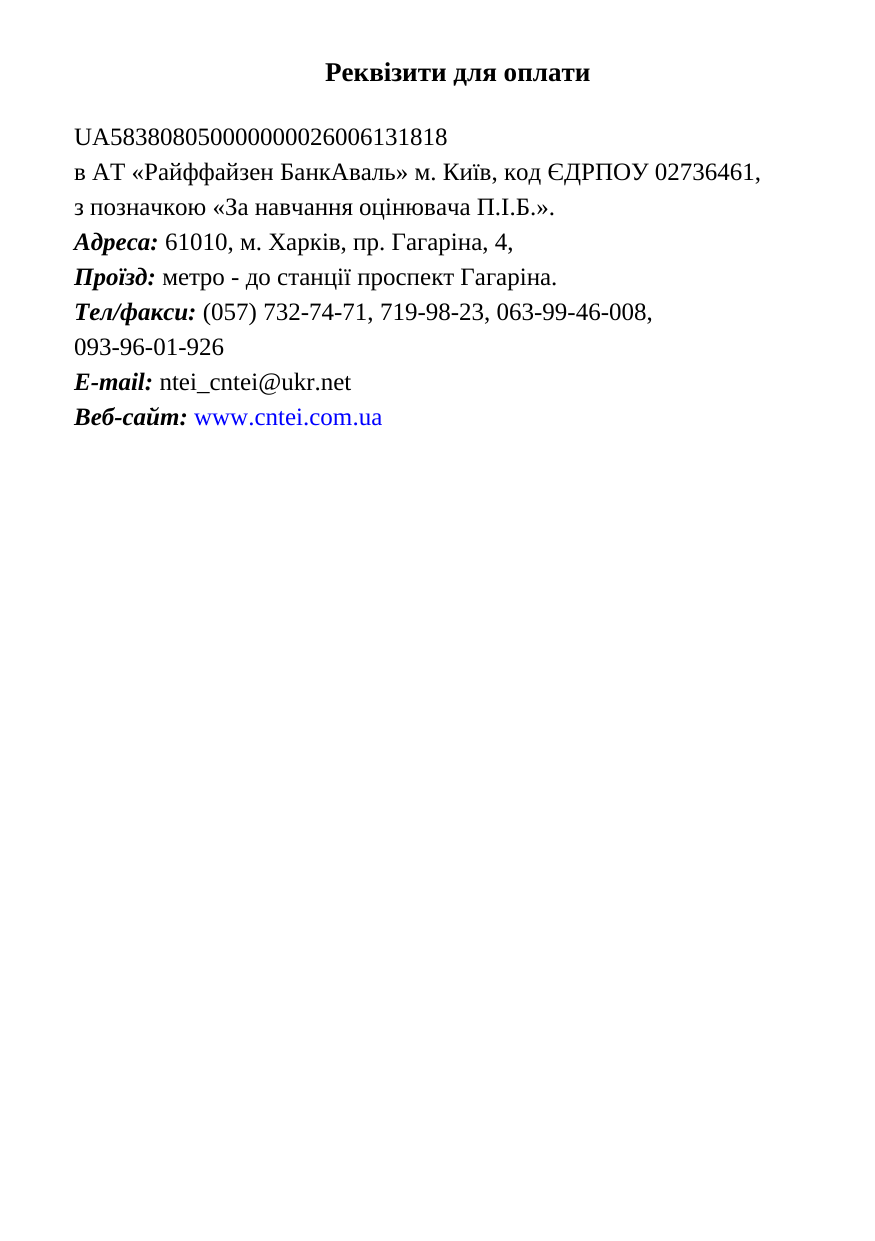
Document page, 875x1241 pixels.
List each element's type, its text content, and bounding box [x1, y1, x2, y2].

text Реквізити для оплати [74, 56, 842, 87]
text Адреса: 61010, м. Харків, пр. Гагаріна, 4, [74, 227, 842, 256]
text Веб-сайт: www.cntei.com.uа [74, 402, 842, 431]
text в АТ «Райффайзен БанкАваль» м. Київ, код ЄДРПОУ 02736461, [74, 157, 842, 186]
text E-mail: ntеi_cntеi@ukr.net [74, 367, 842, 396]
text UA583808050000000026006131818 [74, 122, 842, 151]
text з позначкою «За навчання оцінювача П.І.Б.». [74, 192, 842, 221]
text 093-96-01-926 [74, 332, 842, 361]
text Тел/факси: (057) 732-74-71, 719-98-23, 063-99-46-008, [74, 297, 842, 326]
text Проїзд: метро - до станції проспект Гагаріна. [74, 262, 842, 291]
